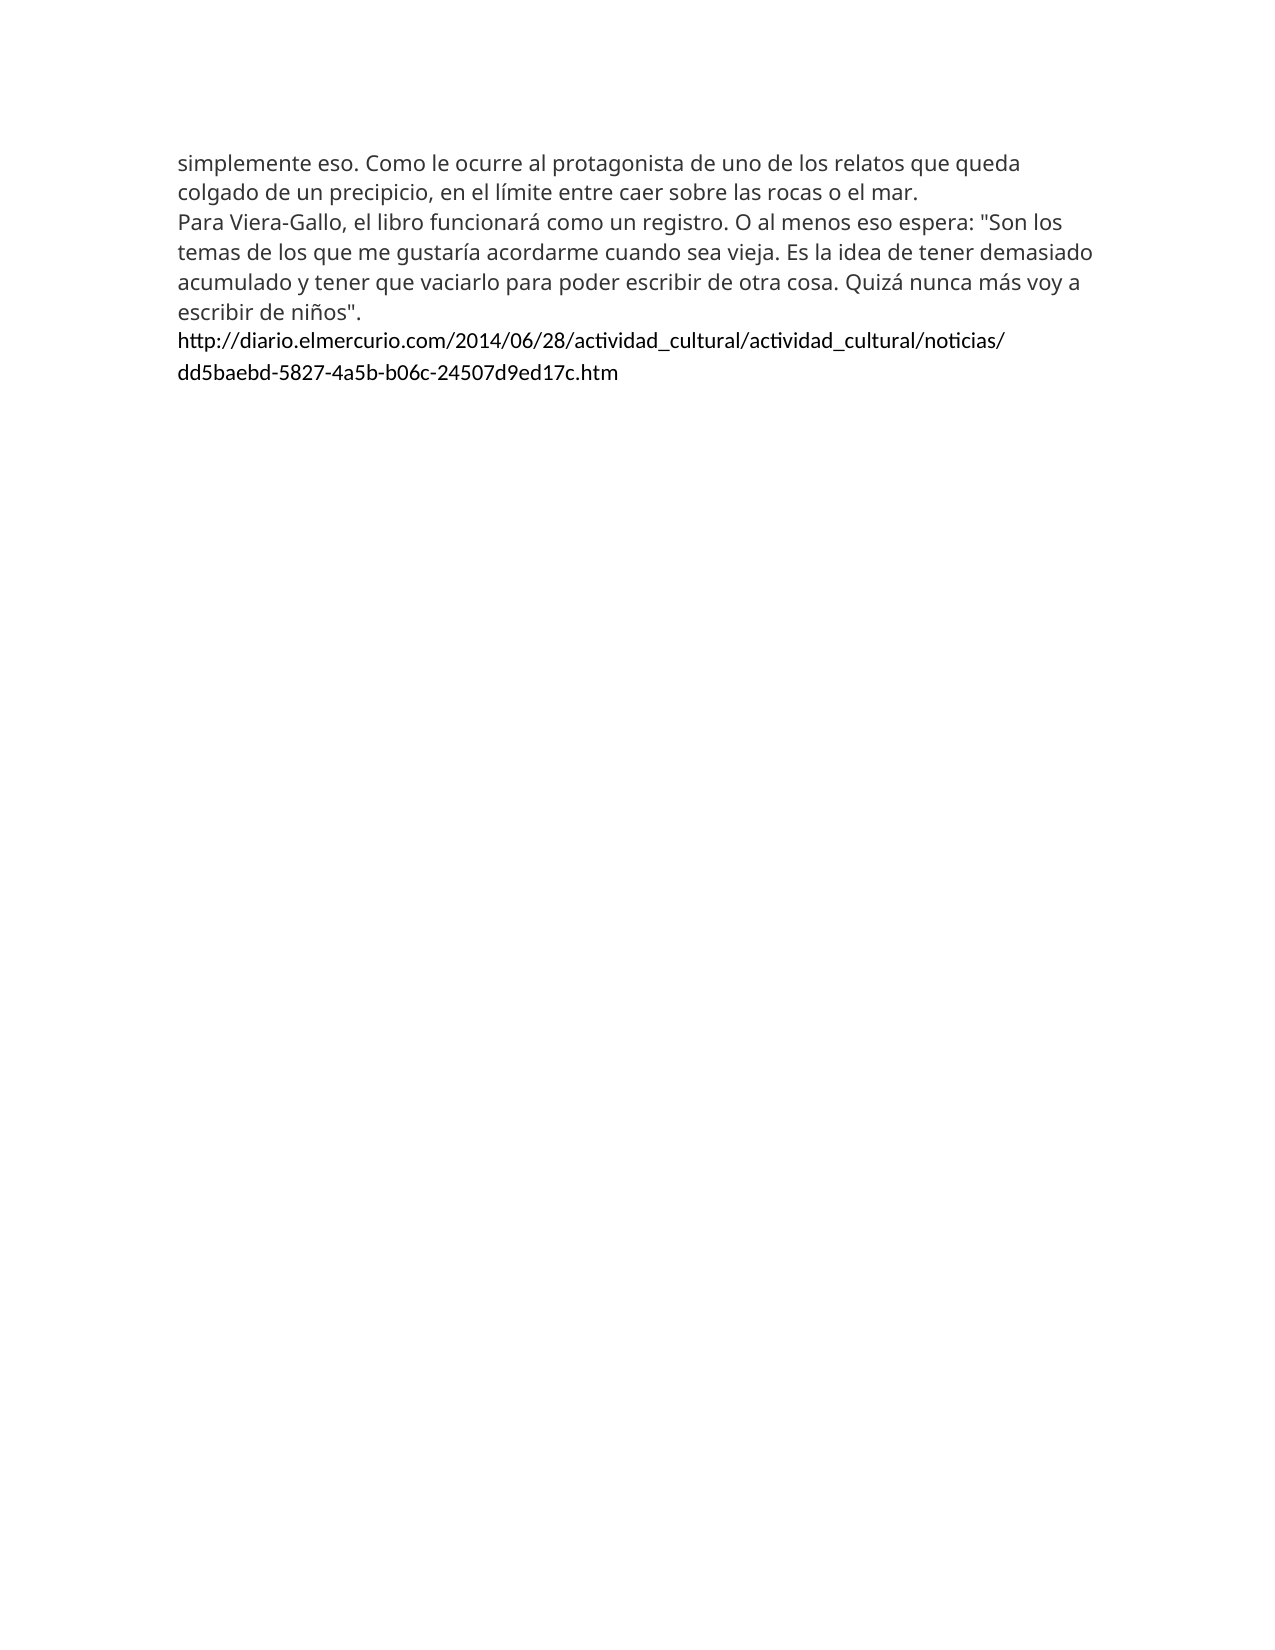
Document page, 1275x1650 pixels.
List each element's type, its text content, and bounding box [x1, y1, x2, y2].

text Para Viera-Gallo, el libro funcionará como un registro. O al menos eso espera: "Son los temas de los que me gustaría acordarme cuando sea vieja. Es la idea de tener demasiado acumulado y tener que vaciarlo para poder escribir de otra cosa. Quizá nunca más voy a escribir de niños". [362, 207, 1098, 326]
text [177, 148, 1098, 207]
text http://diario.elmercurio.com/2014/06/28/actividad_cultural/actividad_cultural/noticias/dd5baebd-5827-4a5b-b06c-24507d9ed17c.htm [177, 326, 1098, 387]
